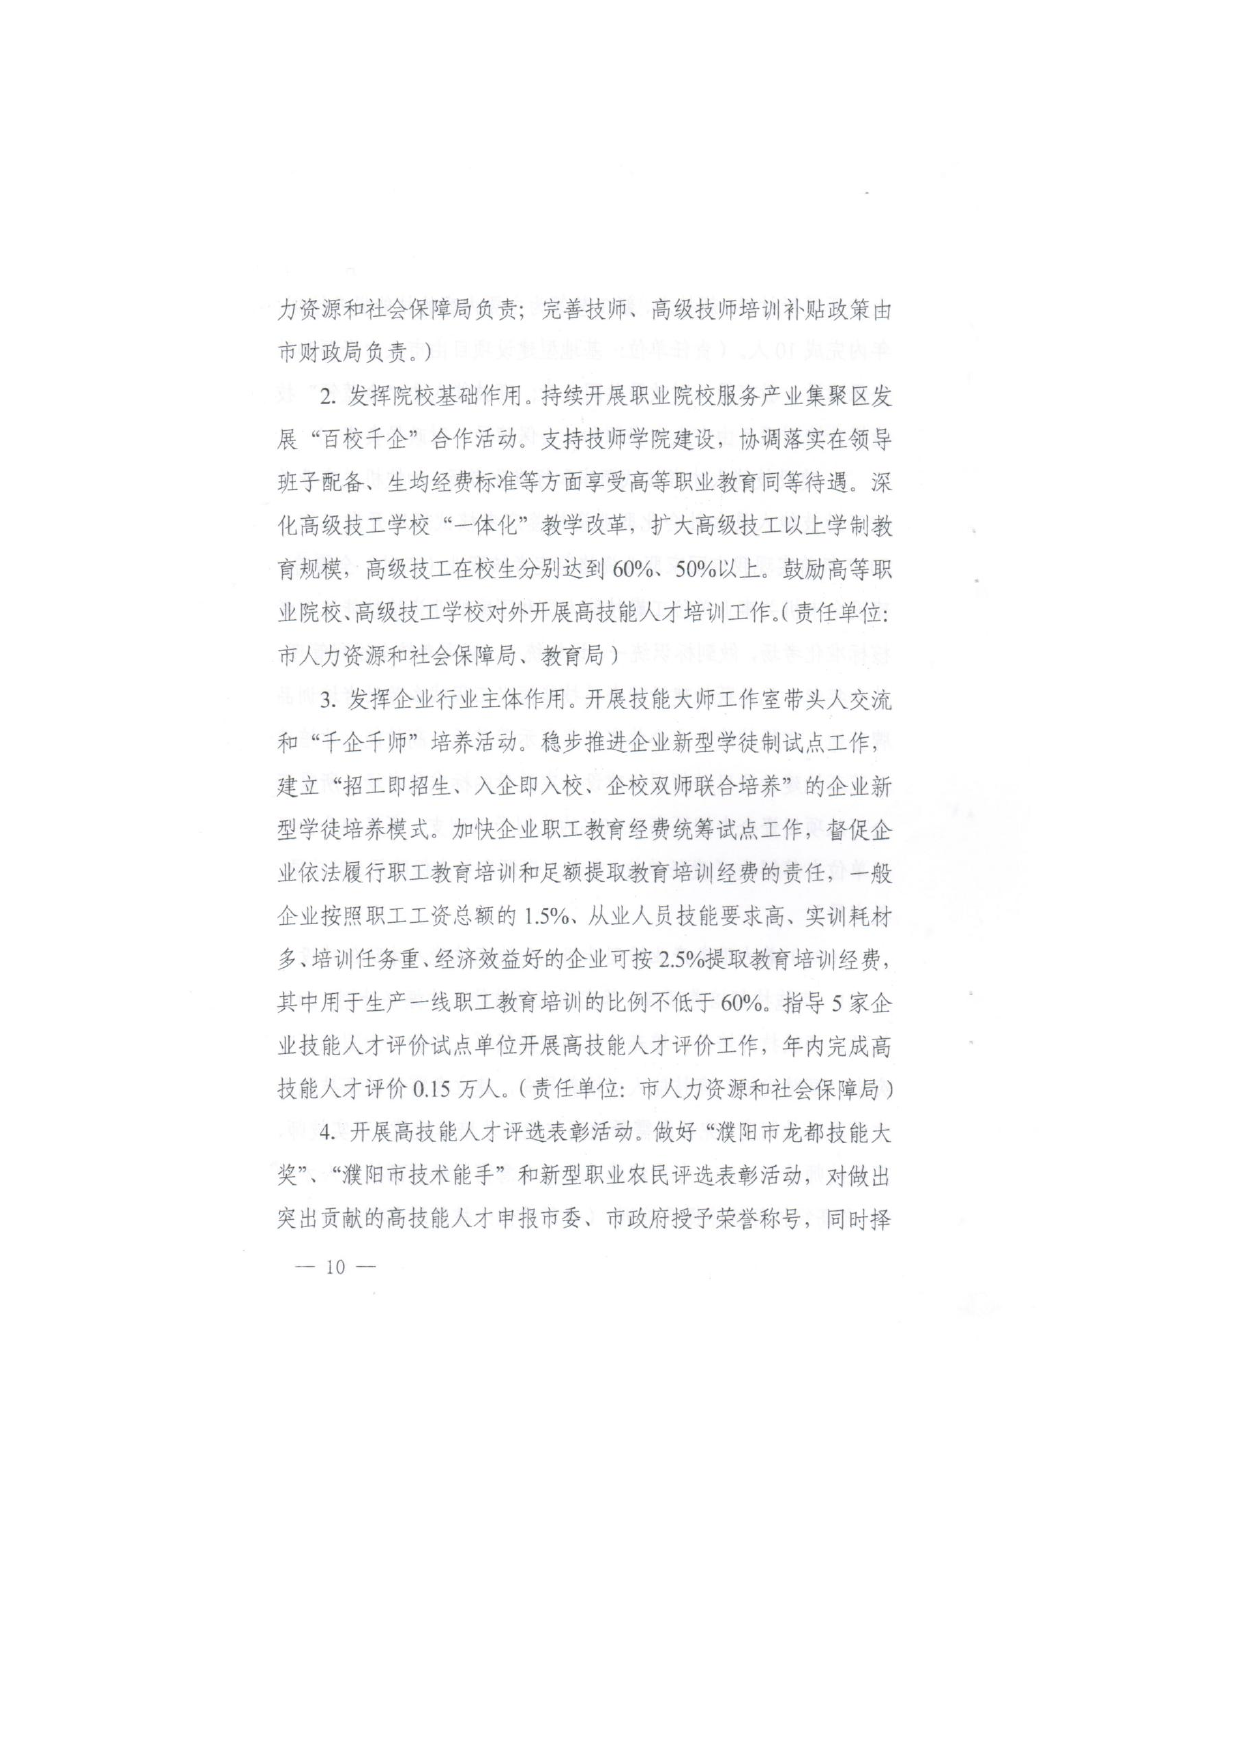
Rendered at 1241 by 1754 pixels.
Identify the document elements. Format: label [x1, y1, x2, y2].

picture [187, 162, 1052, 1360]
